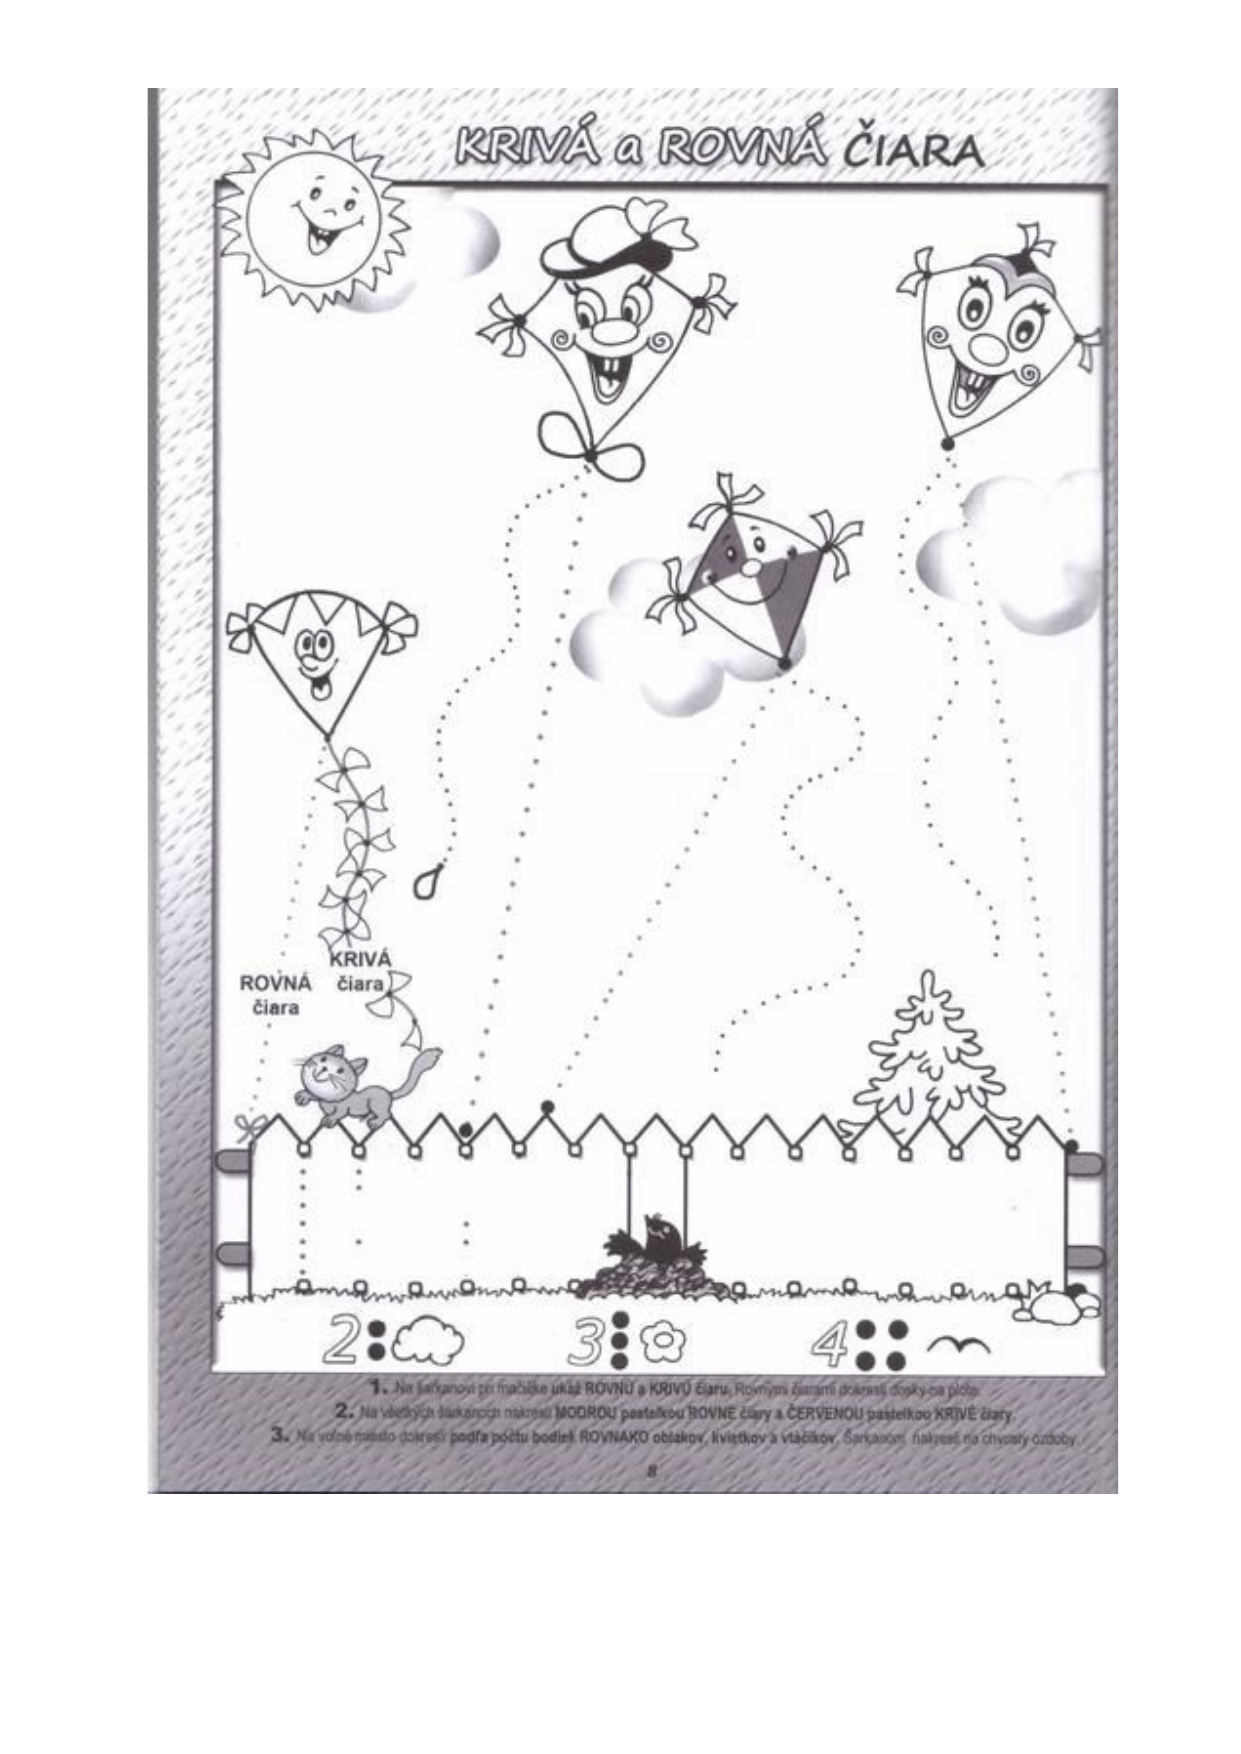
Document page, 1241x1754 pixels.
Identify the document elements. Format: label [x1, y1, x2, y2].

picture [147, 88, 1119, 1494]
